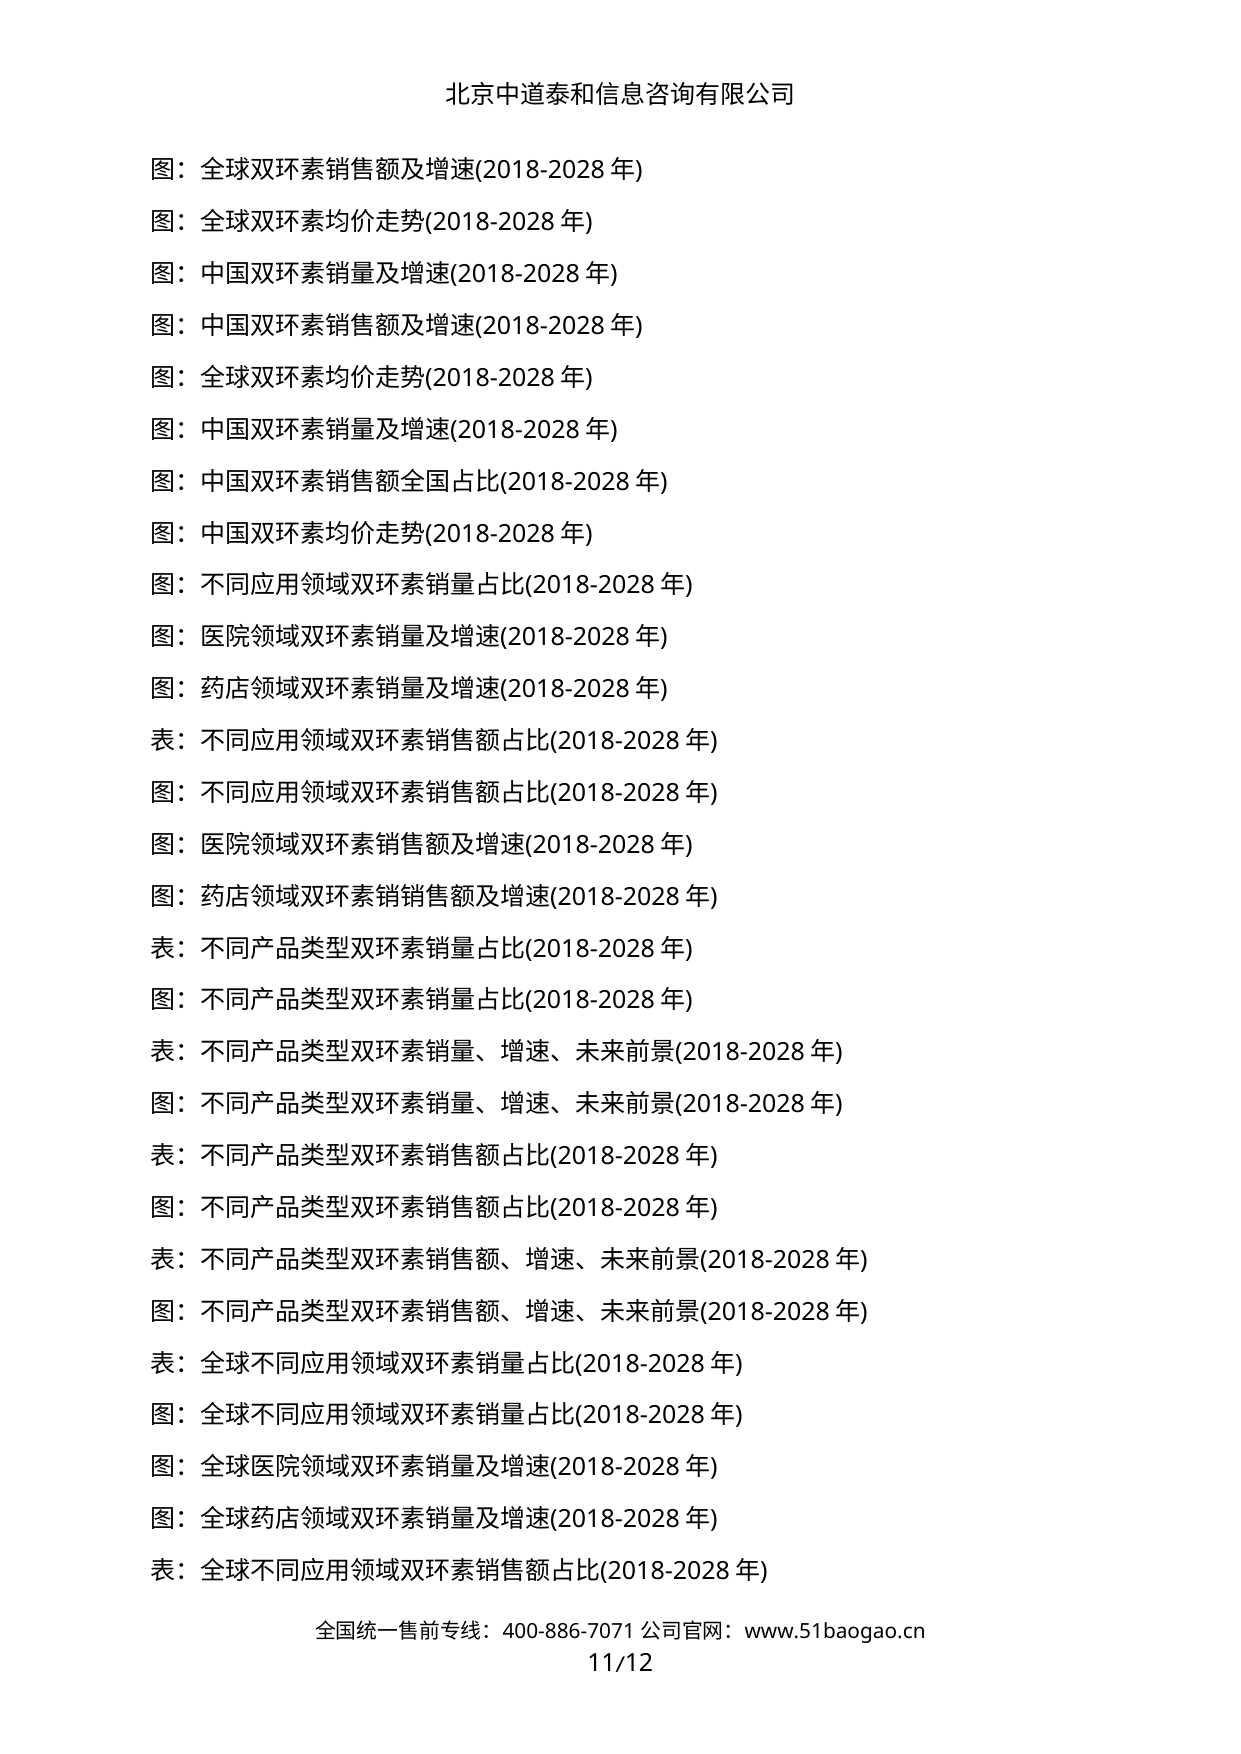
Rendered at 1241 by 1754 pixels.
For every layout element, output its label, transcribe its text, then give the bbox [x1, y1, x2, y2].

text 图：不同产品类型双环素销量、增速、未来前景(2018-2028年) [150, 1084, 1090, 1120]
text 图：医院领域双环素销售额及增速(2018-2028年) [150, 824, 1090, 861]
text 图：药店领域双环素销销售额及增速(2018-2028年) [150, 876, 1090, 912]
text 图：药店领域双环素销量及增速(2018-2028年) [150, 669, 1090, 705]
text 表：全球不同应用领域双环素销售额占比(2018-2028年) [150, 1551, 1090, 1587]
text 图：不同产品类型双环素销售额占比(2018-2028年) [150, 1187, 1090, 1224]
text 图：全球双环素销售额及增速(2018-2028年) [150, 150, 1090, 186]
text 图：中国双环素均价走势(2018-2028年) [150, 513, 1090, 549]
text 图：医院领域双环素销量及增速(2018-2028年) [150, 617, 1090, 653]
text 图：中国双环素销量及增速(2018-2028年) [150, 409, 1090, 446]
text 图：全球药店领域双环素销量及增速(2018-2028年) [150, 1499, 1090, 1535]
text 图：不同应用领域双环素销量占比(2018-2028年) [150, 565, 1090, 601]
text 图：全球双环素均价走势(2018-2028年) [150, 202, 1090, 238]
text 表：不同应用领域双环素销售额占比(2018-2028年) [150, 721, 1090, 757]
text 图：全球医院领域双环素销量及增速(2018-2028年) [150, 1447, 1090, 1483]
text 表：不同产品类型双环素销售额、增速、未来前景(2018-2028年) [150, 1239, 1090, 1276]
text 图：不同产品类型双环素销售额、增速、未来前景(2018-2028年) [150, 1291, 1090, 1327]
text 表：不同产品类型双环素销量、增速、未来前景(2018-2028年) [150, 1032, 1090, 1068]
text 图：全球双环素均价走势(2018-2028年) [150, 357, 1090, 394]
text 表：不同产品类型双环素销量占比(2018-2028年) [150, 928, 1090, 964]
text 图：中国双环素销售额全国占比(2018-2028年) [150, 461, 1090, 497]
text 表：全球不同应用领域双环素销量占比(2018-2028年) [150, 1343, 1090, 1379]
text 图：中国双环素销售额及增速(2018-2028年) [150, 306, 1090, 342]
text 图：不同应用领域双环素销售额占比(2018-2028年) [150, 772, 1090, 809]
text 图：不同产品类型双环素销量占比(2018-2028年) [150, 980, 1090, 1016]
text 表：不同产品类型双环素销售额占比(2018-2028年) [150, 1136, 1090, 1172]
text 图：全球不同应用领域双环素销量占比(2018-2028年) [150, 1395, 1090, 1431]
text 图：中国双环素销量及增速(2018-2028年) [150, 254, 1090, 290]
